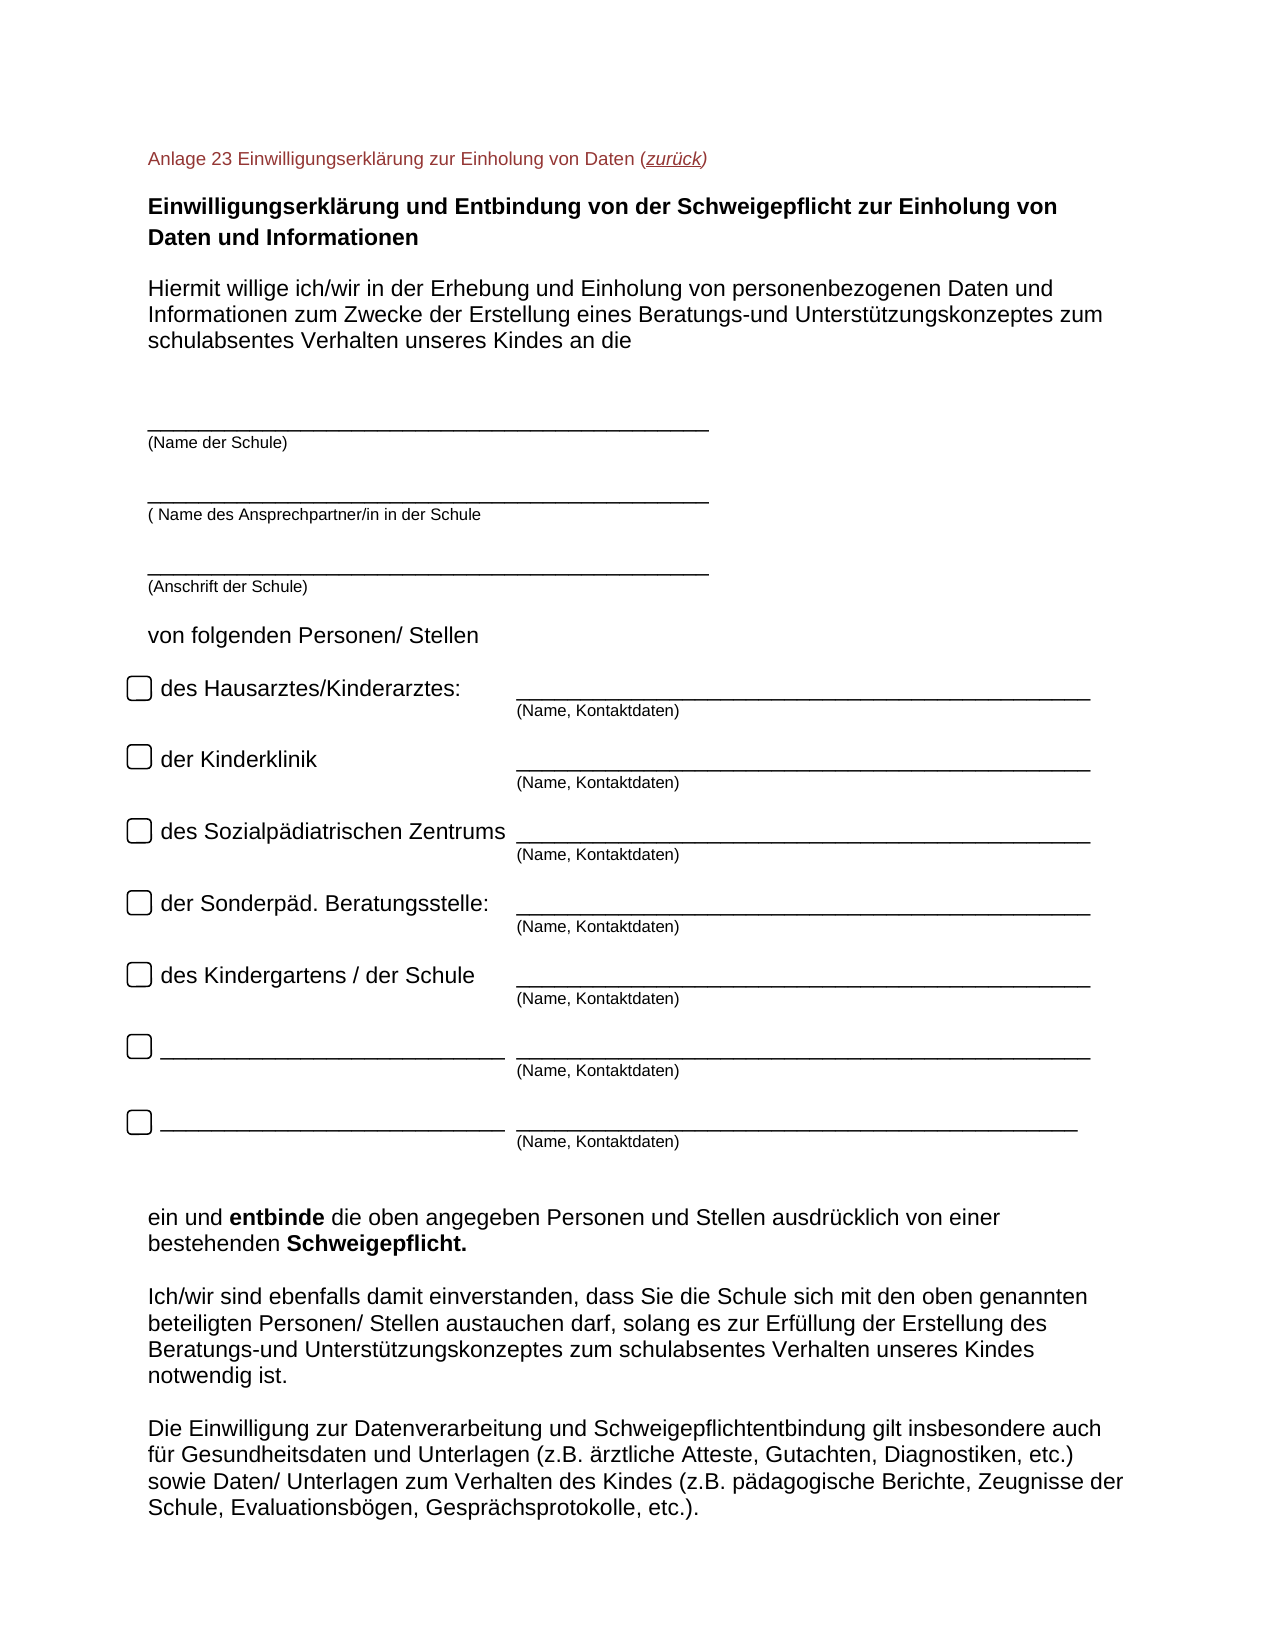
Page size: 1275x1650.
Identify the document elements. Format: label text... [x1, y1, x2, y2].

text (Name, Kontaktdaten) [148, 845, 1127, 864]
text (Name, Kontaktdaten) [148, 917, 1127, 936]
text ____________________________________________ (Name der Schule) [148, 406, 1127, 452]
text ___________________________ ____________________________________________ [148, 1106, 1127, 1132]
text ___________________________ _____________________________________________ [148, 1034, 1127, 1060]
text des Hausarztes/Kinderarztes: _____________________________________________ [148, 674, 1127, 701]
text der Kinderklinik _____________________________________________ [148, 746, 1127, 773]
text (Name, Kontaktdaten) [148, 773, 1127, 792]
text der Sonderpäd. Beratungsstelle: _____________________________________________ [148, 890, 1127, 917]
text Einwilligungserklärung und Entbindung von der Schweigepflicht zur Einholung von Daten und Informationen [148, 193, 1127, 250]
text ____________________________________________ (Anschrift der Schule) [148, 550, 1127, 596]
text (Name, Kontaktdaten) [148, 701, 1127, 720]
text Hiermit willige ich/wir in der Erhebung und Einholung von personenbezogenen Daten und Informationen zum Zwecke der Erstellung eines Beratungs-und Unterstützungskonzeptes zum schulabsentes Verhalten unseres Kindes an die [148, 274, 1127, 353]
text Die Einwilligung zur Datenverarbeitung und Schweigepflichtentbindung gilt insbesondere auch für Gesundheitsdaten und Unterlagen (z.B. ärztliche Atteste, Gutachten, Diagnostiken, etc.) sowie Daten/ Unterlagen zum Verhalten des Kindes (z.B. pädagogische Berichte, Zeugnisse der Schule, Evaluationsbögen, Gesprächsprotokolle, etc.). [148, 1415, 1127, 1520]
text (Name, Kontaktdaten) [148, 988, 1127, 1008]
text Ich/wir sind ebenfalls damit einverstanden, dass Sie die Schule sich mit den oben genannten beteiligten Personen/ Stellen austauchen darf, solang es zur Erfüllung der Erstellung des Beratungs-und Unterstützungskonzeptes zum schulabsentes Verhalten unseres Kindes notwendig ist. [148, 1283, 1127, 1388]
text von folgenden Personen/ Stellen [148, 622, 1127, 648]
text des Kindergartens / der Schule _____________________________________________ [149, 962, 1127, 988]
text Anlage 23 Einwilligungserklärung zur Einholung von Daten (zurück) [148, 148, 1127, 169]
text ____________________________________________ ( Name des Ansprechpartner/in in der Schule [148, 478, 1127, 524]
text des Sozialpädiatrischen Zentrums _____________________________________________ [148, 818, 1127, 845]
text (Name, Kontaktdaten) [148, 1060, 1127, 1079]
text (Name, Kontaktdaten) [148, 1132, 1127, 1151]
text ein und entbinde die oben angegeben Personen und Stellen ausdrücklich von einer bestehenden Schweigepflicht. [148, 1204, 1127, 1257]
